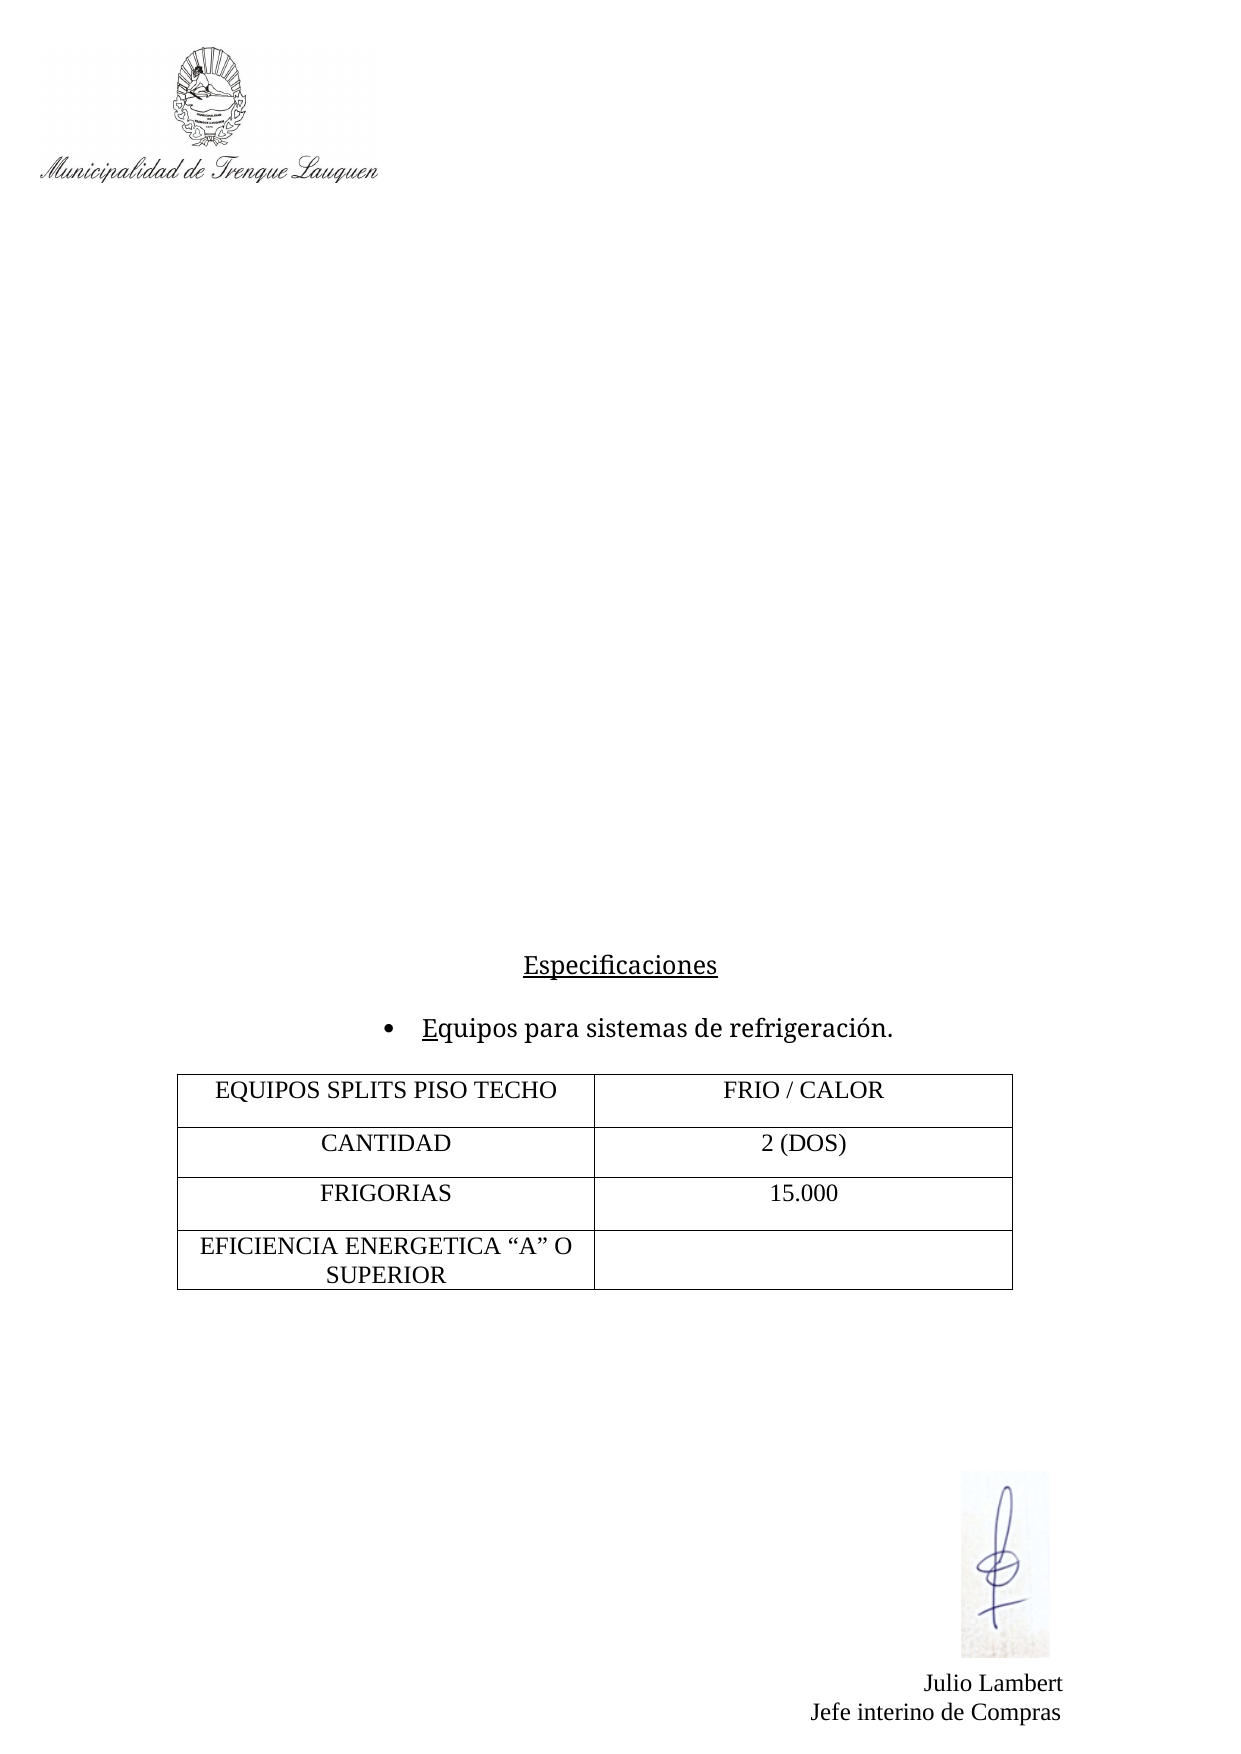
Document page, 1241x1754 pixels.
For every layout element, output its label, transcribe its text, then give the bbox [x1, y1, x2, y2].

table_cell [595, 1231, 1012, 1289]
table_header EQUIPOS SPLITS PISO TECHO [178, 1075, 594, 1127]
table_cell 15.000 [595, 1178, 1012, 1230]
table_cell FRIGORIAS [178, 1178, 594, 1230]
table_cell EFICIENCIA ENERGETICA “A” O SUPERIOR [178, 1231, 594, 1289]
table_cell CANTIDAD [178, 1128, 594, 1177]
table_cell 2 (DOS) [595, 1128, 1012, 1177]
table_header FRIO / CALOR [595, 1075, 1012, 1127]
list Equipos para sistemas de refrigeración. [215, 1011, 1063, 1045]
picture [961, 1471, 1050, 1658]
text Especificaciones [177, 947, 1063, 982]
picture [40, 47, 378, 182]
